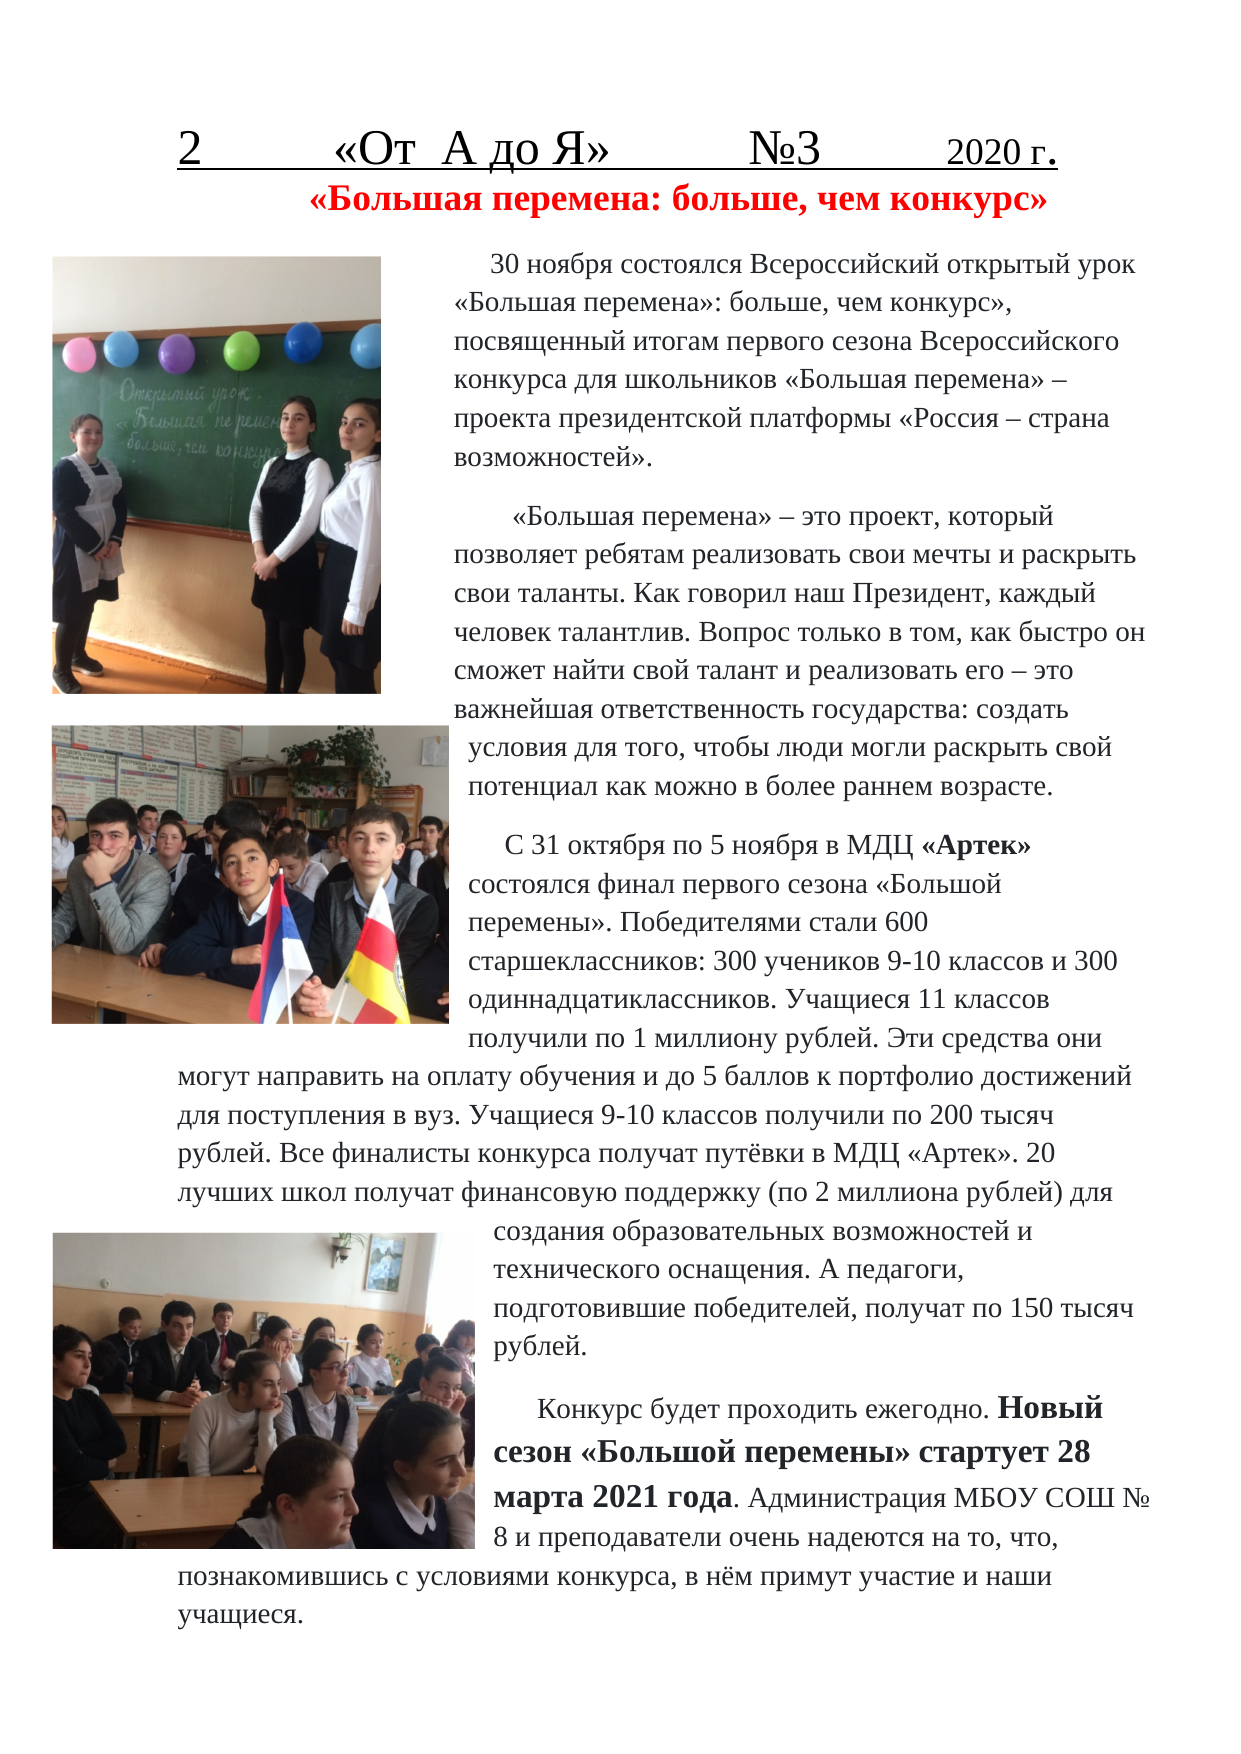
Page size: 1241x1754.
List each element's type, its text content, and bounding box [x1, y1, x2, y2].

picture [53, 257, 381, 693]
picture [52, 726, 449, 1023]
text Конкурс будет проходить ежегодно. Новый сезон «Большой перемены» стартует 28 марта 2021 года. Администрация МБОУ СОШ № 8 и преподаватели очень надеются на то, что, познакомившись с условиями конкурса, в нём примут участие и наши учащиеся. [177, 1388, 1152, 1630]
text С 31 октября по 5 ноября в МДЦ «Артек» состоялся финал первого сезона «Большой перемены». Победителями стали 600 старшеклассников: 300 учеников 9-10 классов и 300 одиннадцатиклассников. Учащиеся 11 классов получили по 1 миллиону рублей. Эти средства они могут направить на оплату обучения и до 5 баллов к портфолио достижений для поступления в вуз. Учащиеся 9-10 классов получили по 200 тысяч рублей. Все финалисты конкурса получат путёвки в МДЦ «Артек». 20 лучших школ получат финансовую поддержку (по 2 миллиона рублей) для создания образовательных возможностей и технического оснащения. А педагоги, подготовившие победителей, получат по 150 тысяч рублей. [177, 827, 1152, 1362]
text 2 «От А до Я» №3 2020 г. [177, 118, 1152, 176]
text «Большая перемена» – это проект, который позволяет ребятам реализовать свои мечты и раскрыть свои таланты. Как говорил наш Президент, каждый человек талантлив. Вопрос только в том, как быстро он сможет найти свой талант и реализовать его – это важнейшая ответственность государства: создать условия для того, чтобы люди могли раскрыть свой потенциал как можно в более раннем возрасте. [177, 498, 1152, 801]
text «Большая перемена: больше, чем конкурс» [177, 176, 1152, 219]
text 30 ноября состоялся Всероссийский открытый урок «Большая перемена»: больше, чем конкурс», посвященный итогам первого сезона Всероссийского конкурса для школьников «Большая перемена» – проекта президентской платформы «Россия – страна возможностей». [177, 246, 1152, 472]
picture [53, 1233, 474, 1549]
